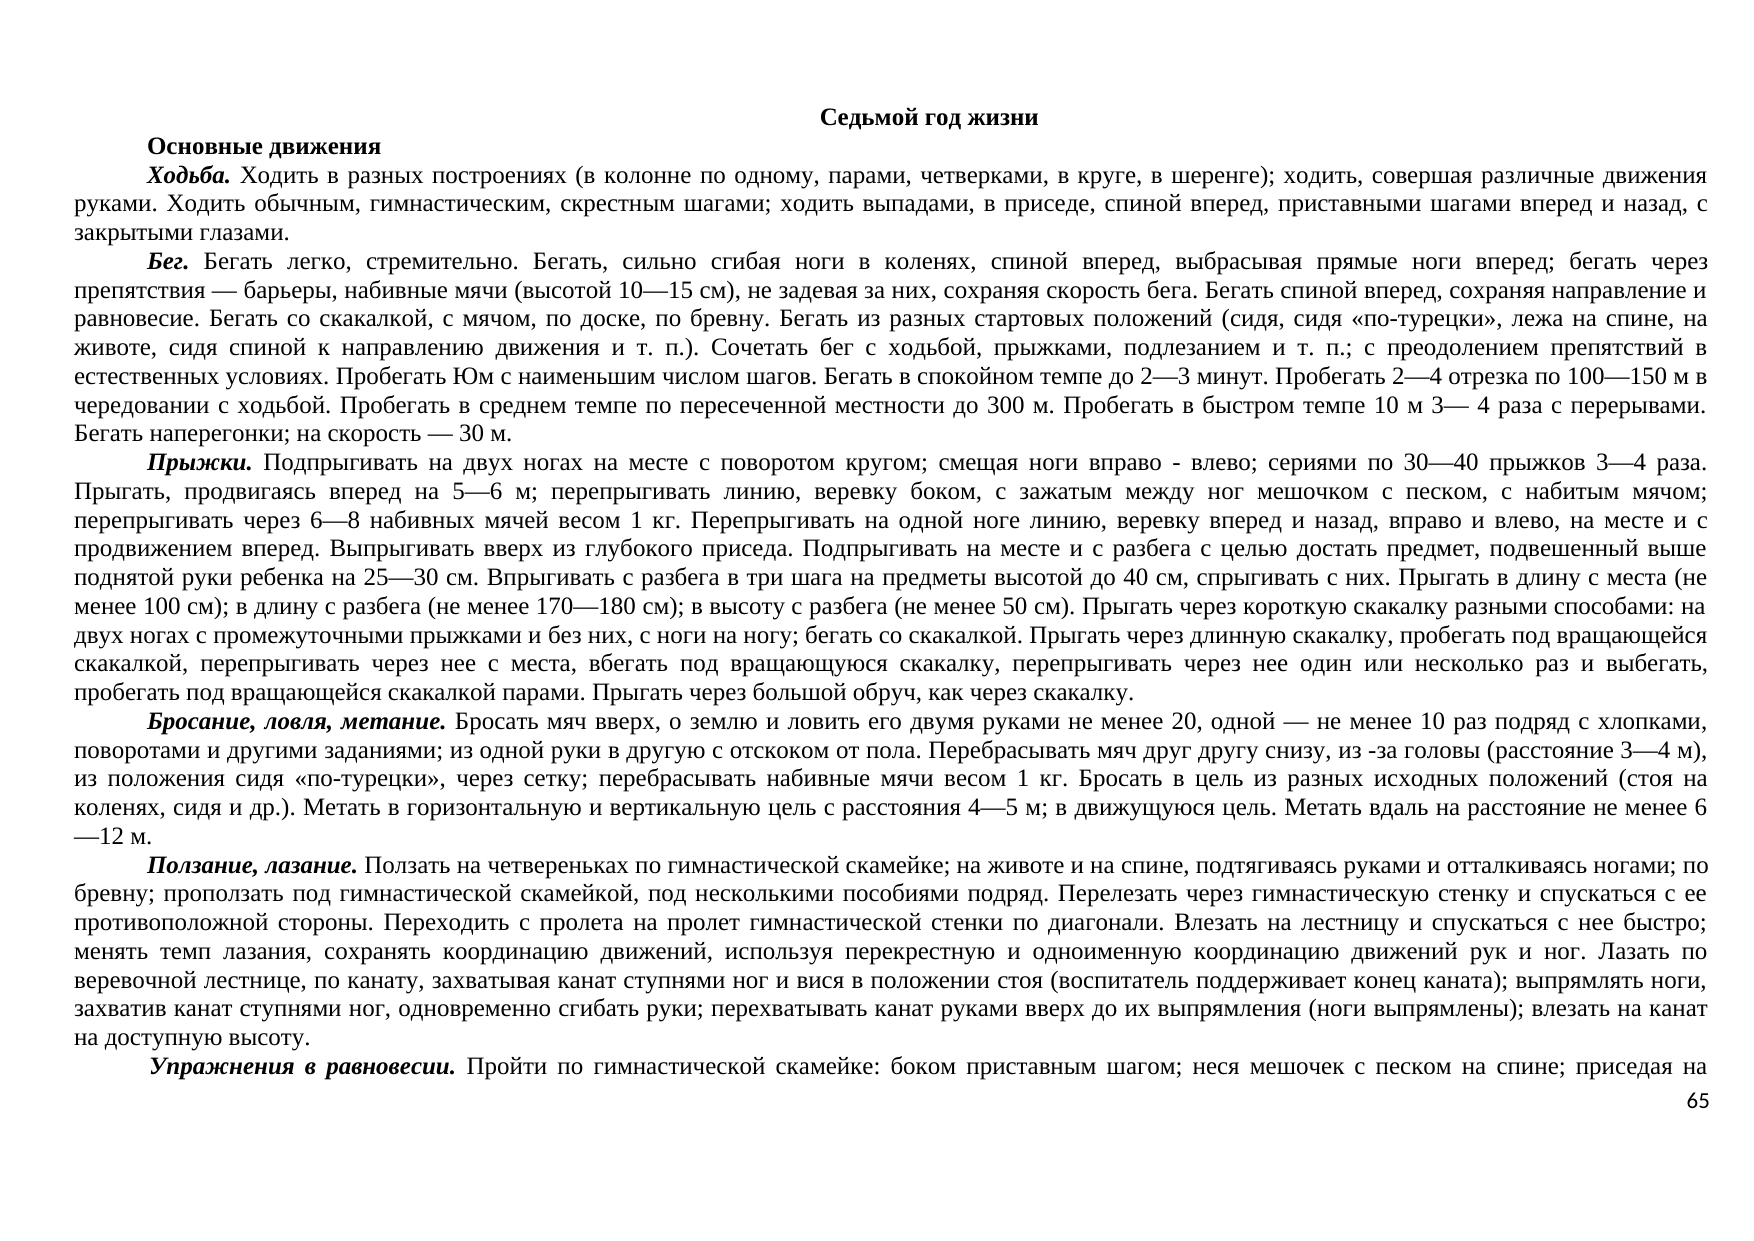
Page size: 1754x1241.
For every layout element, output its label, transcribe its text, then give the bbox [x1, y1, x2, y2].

text Прыжки. Подпрыгивать на двух ногах на месте с поворотом кругом; смещая ноги вправо - влево; сериями по 30—40 прыжков 3—4 раза. Прыгать, продвигаясь вперед на 5—6 м; перепрыгивать линию, веревку боком, с зажатым между ног мешочком с песком, с набитым мячом; перепрыгивать через 6—8 набивных мячей весом 1 кг. Перепрыгивать на одной ноге линию, веревку вперед и назад, вправо и влево, на месте и с продвижением вперед. Выпрыгивать вверх из глубокого приседа. Подпрыгивать на месте и с разбега с целью достать предмет, подвешенный выше поднятой руки ребенка на 25—30 см. Впрыгивать с разбега в три шага на предметы высотой до 40 см, спрыгивать с них. Прыгать в длину с места (не менее 100 см); в длину с разбега (не менее 170—180 см); в высоту с разбега (не менее 50 см). Прыгать через короткую скакалку разными способами: на двух ногах с промежуточными прыжками и без них, с ноги на ногу; бегать со скакалкой. Прыгать через длинную скакалку, пробегать под вращающейся скакалкой, перепрыгивать через нее с места, вбегать под вращающуюся скакалку, перепрыгивать через нее один или несколько раз и выбегать, пробегать под вращающейся скакалкой парами. Прыгать через большой обруч, как через скакалку. [74, 447, 1709, 706]
text Бег. Бегать легко, стремительно. Бегать, сильно сгибая ноги в коленях, спиной вперед, выбрасывая прямые ноги вперед; бегать через препятствия — барьеры, набивные мячи (высотой 10—15 см), не задевая за них, сохраняя скорость бега. Бегать спиной вперед, сохраняя направление и равновесие. Бегать со скакалкой, с мячом, по доске, по бревну. Бегать из разных стартовых положений (сидя, сидя «по-турецки», лежа на спине, на животе, сидя спиной к направлению движения и т. п.). Сочетать бег с ходьбой, прыжками, подлезанием и т. п.; с преодолением препятствий в естественных условиях. Пробегать Юм с наименьшим числом шагов. Бегать в спокойном темпе до 2—3 минут. Пробегать 2—4 отрезка по 100—150 м в чередовании с ходьбой. Пробегать в среднем темпе по пересеченной местности до 300 м. Пробегать в быстром темпе 10 м 3— 4 раза с перерывами. Бегать наперегонки; на скорость — 30 м. [74, 246, 1709, 447]
text Седьмой год жизни [76, 102, 1709, 131]
text Ползание, лазание. Ползать на четвереньках по гимнастической скамейке; на животе и на спине, подтягиваясь руками и отталкиваясь ногами; по бревну; проползать под гимнастической скамейкой, под несколькими пособиями подряд. Перелезать через гимнастическую стенку и спускаться с ее противоположной стороны. Переходить с пролета на пролет гимнастической стенки по диагонали. Влезать на лестницу и спускаться с нее быстро; менять темп лазания, сохранять координацию движений, используя перекрестную и одноименную координацию движений рук и ног. Лазать по веревочной лестнице, по канату, захватывая канат ступнями ног и вися в положении стоя (воспитатель поддерживает конец каната); выпрямлять ноги, захватив канат ступнями ног, одновременно сгибать руки; перехватывать канат руками вверх до их выпрямления (ноги выпрямлены); влезать на канат на доступную высоту. [74, 850, 1709, 1051]
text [74, 1051, 1709, 1080]
text Основные движения [74, 131, 1709, 160]
text Ходьба. Ходить в разных построениях (в колонне по одному, парами, четверками, в круге, в шеренге); ходить, совершая различные движения руками. Ходить обычным, гимнастическим, скрестным шагами; ходить выпадами, в приседе, спиной вперед, приставными шагами вперед и назад, с закрытыми глазами. [74, 160, 1709, 246]
text Бросание, ловля, метание. Бросать мяч вверх, о землю и ловить его двумя руками не менее 20, одной — не менее 10 раз подряд с хлопками, поворотами и другими заданиями; из одной руки в другую с отскоком от пола. Перебрасывать мяч друг другу снизу, из -за головы (расстояние 3—4 м), из положения сидя «по-турецки», через сетку; перебрасывать набивные мячи весом 1 кг. Бросать в цель из разных исходных положений (стоя на коленях, сидя и др.). Метать в горизонтальную и вертикальную цель с расстояния 4—5 м; в движущуюся цель. Метать вдаль на расстояние не менее 6—12 м. [74, 706, 1709, 850]
